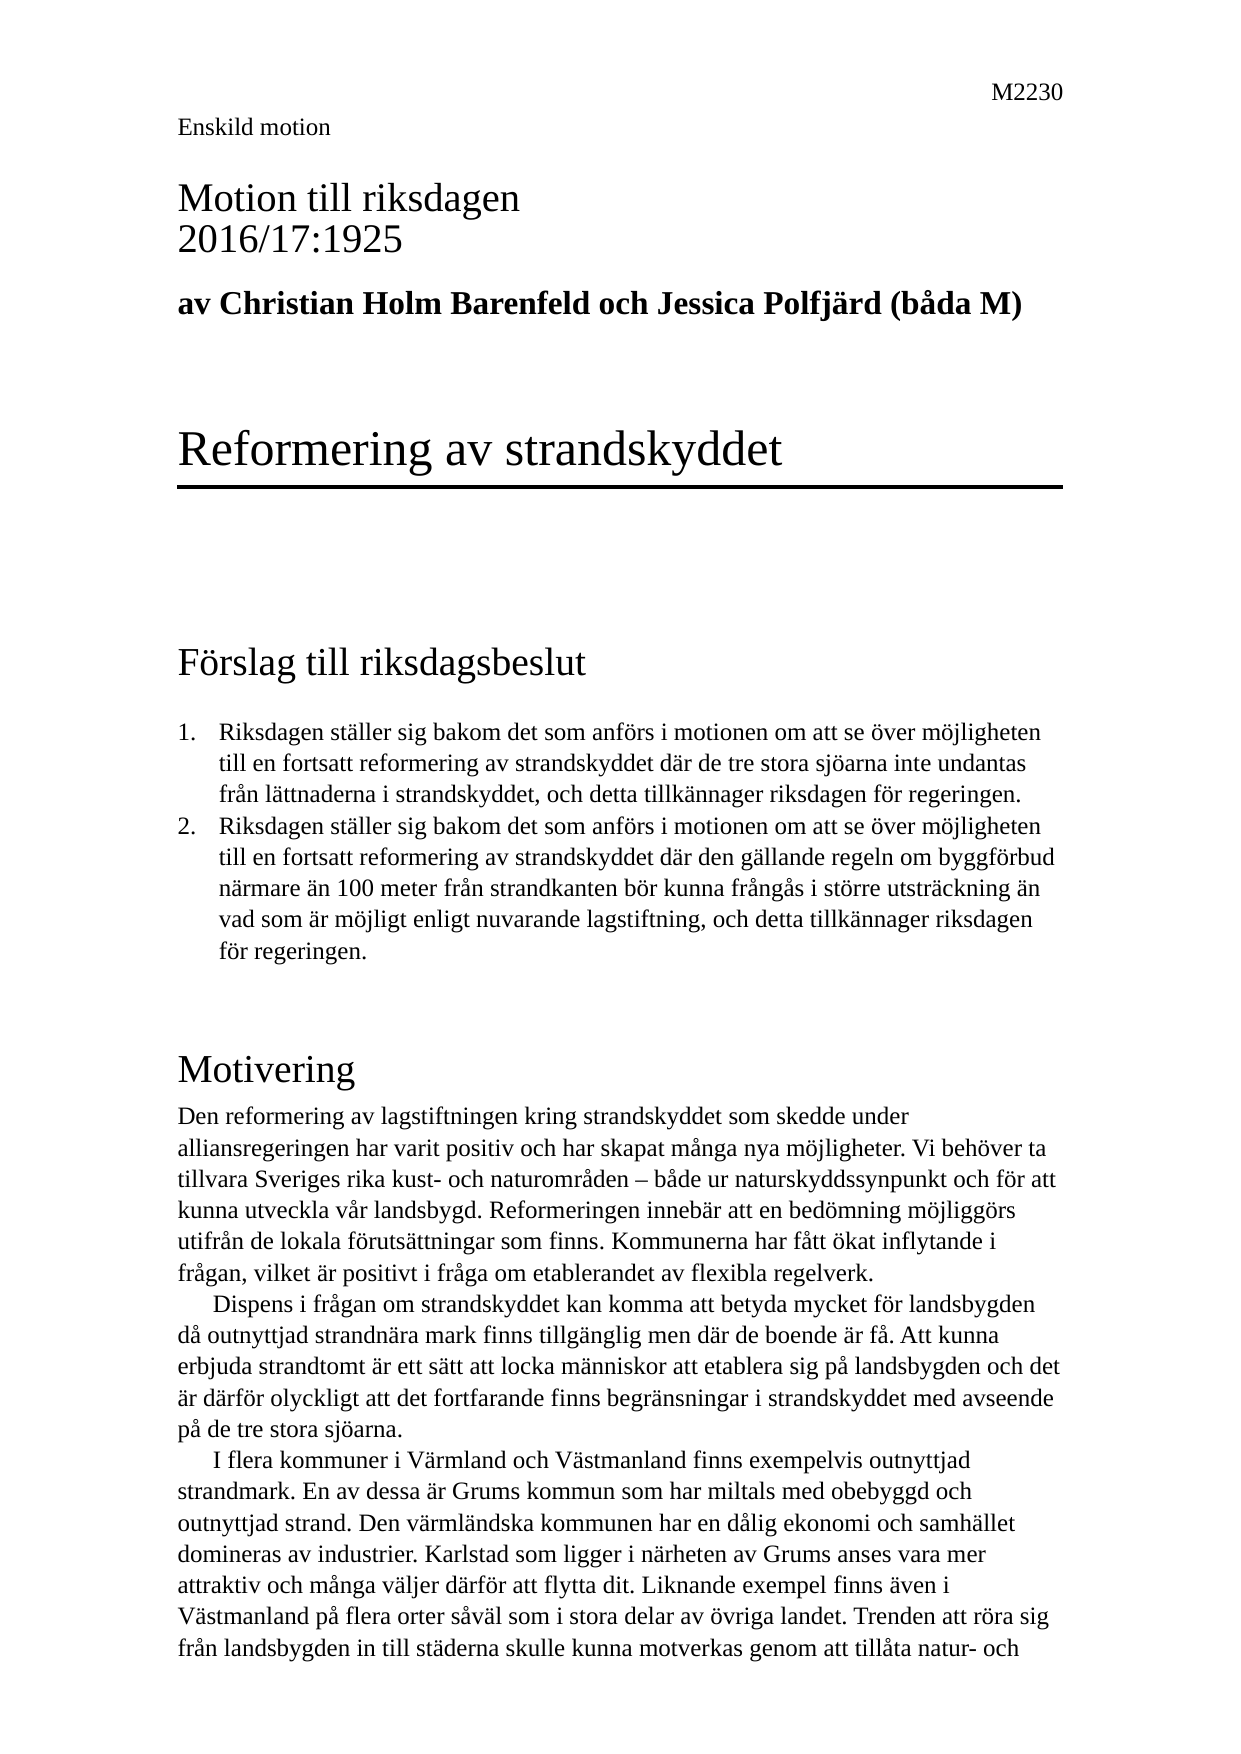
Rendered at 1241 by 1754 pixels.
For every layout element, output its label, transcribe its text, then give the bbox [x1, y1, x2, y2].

text Dispens i frågan om strandskyddet kan komma att betyda mycket för landsbygden då outnyttjad strandnära mark finns tillgänglig men där de boende är få. Att kunna erbjuda strandtomt är ett sätt att locka människor att etablera sig på landsbygden och det är därför olyckligt att det fortfarande finns begränsningar i strandskyddet med avseende på de tre stora sjöarna. [177, 1286, 1063, 1443]
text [177, 1443, 1063, 1661]
subtitle Motivering [177, 1050, 1063, 1091]
text Den reformering av lagstiftningen kring strandskyddet som skedde under alliansregeringen har varit positiv och har skapat många nya möjligheter. Vi behöver ta tillvara Sveriges rika kust- och naturområden – både ur naturskyddssynpunkt och för att kunna utveckla vår landsbygd. Reformeringen innebär att en bedömning möjliggörs utifrån de lokala förutsättningar som finns. Kommunerna har fått ökat inflytande i frågan, vilket är positivt i fråga om etablerandet av flexibla regelverk. [177, 1099, 1063, 1286]
